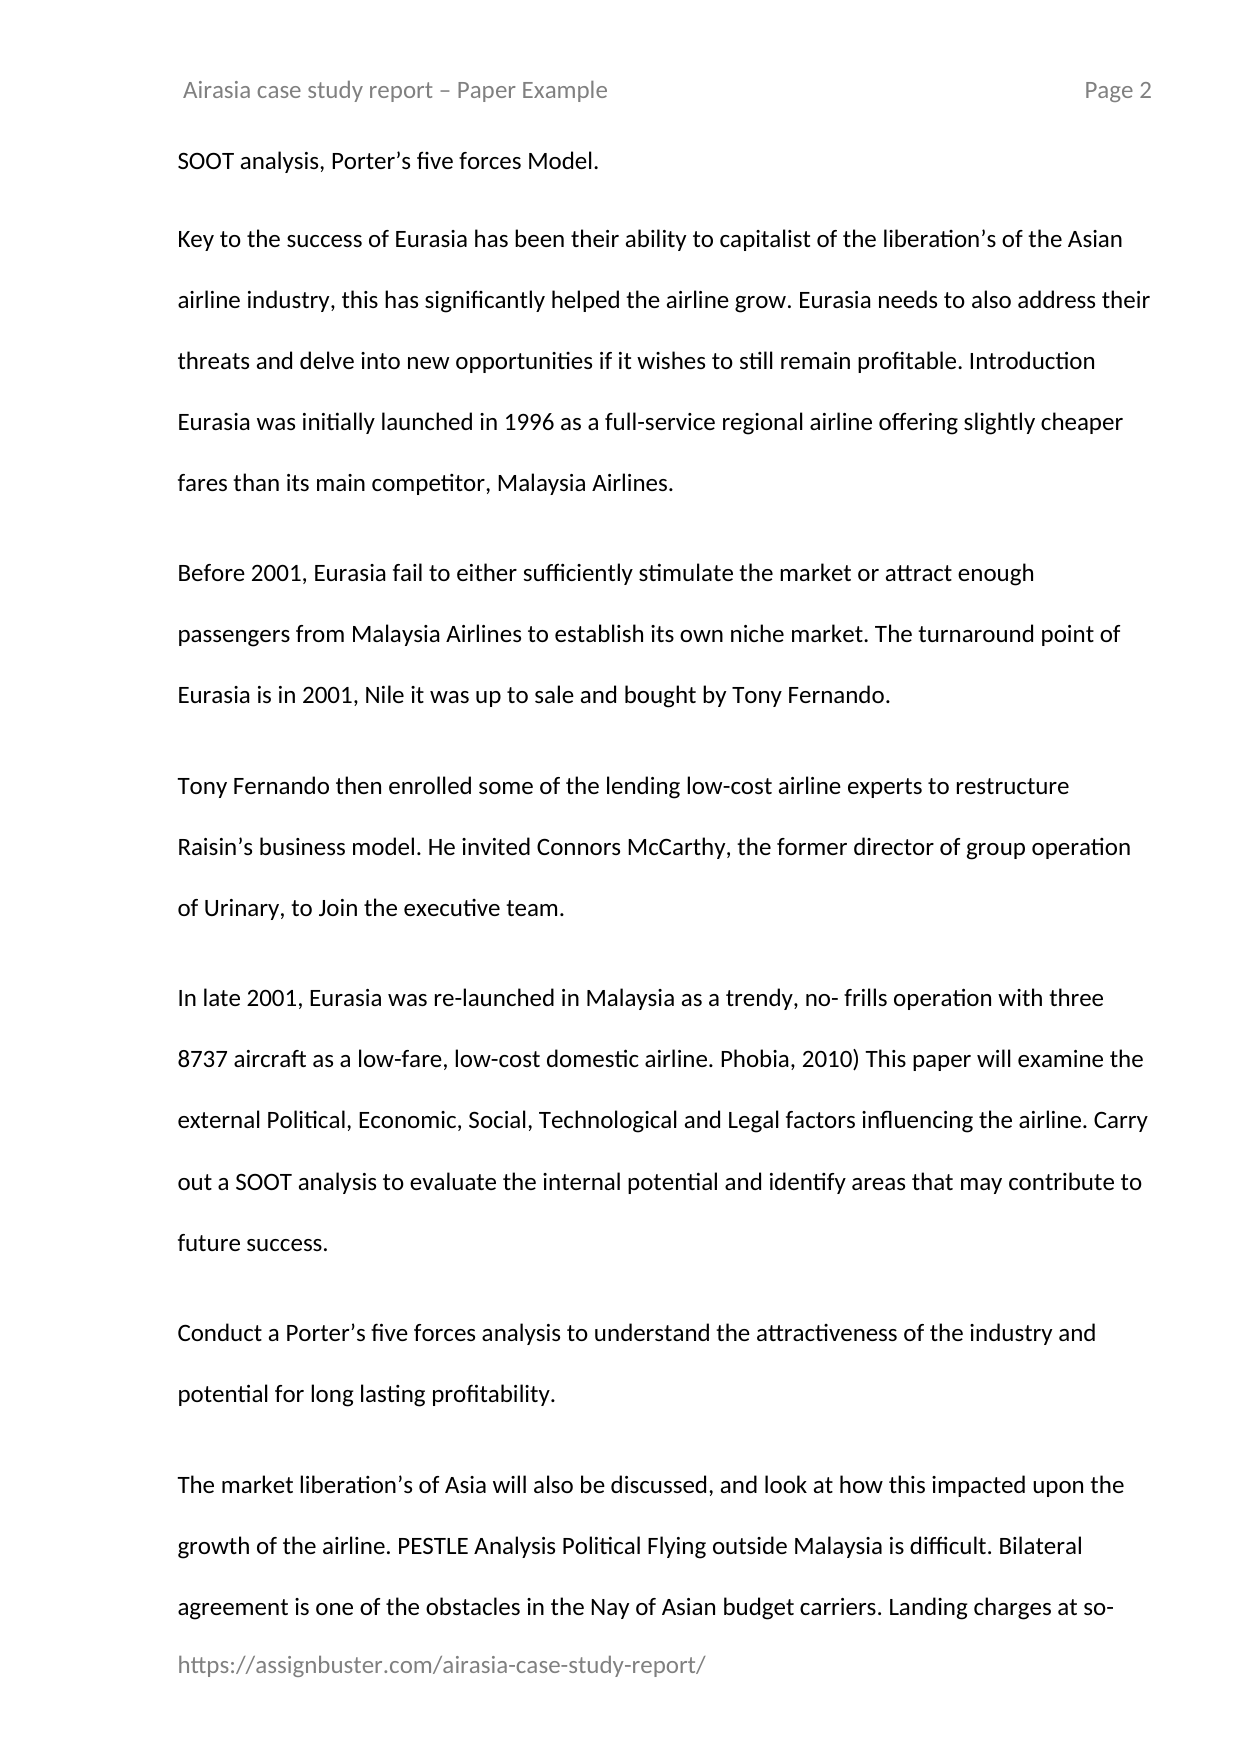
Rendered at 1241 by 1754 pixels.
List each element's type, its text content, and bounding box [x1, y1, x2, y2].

text SOOT analysis, Porter’s five forces Model. [177, 145, 1152, 176]
text Conduct a Porter’s five forces analysis to understand the attractiveness of the industry and potential for long lasting profitability. [177, 1317, 1152, 1409]
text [177, 1469, 1152, 1621]
text In late 2001, Eurasia was re-launched in Malaysia as a trendy, no- frills operation with three 8737 aircraft as a low-fare, low-cost domestic airline. Phobia, 2010) This paper will examine the external Political, Economic, Social, Technological and Legal factors influencing the airline. Carry out a SOOT analysis to evaluate the internal potential and identify areas that may contribute to future success. [177, 983, 1152, 1257]
text Tony Fernando then enrolled some of the lending low-cost airline experts to restructure Raisin’s business model. He invited Connors McCarthy, the former director of group operation of Urinary, to Join the executive team. [177, 770, 1152, 923]
text Before 2001, Eurasia fail to either sufficiently stimulate the market or attract enough passengers from Malaysia Airlines to establish its own niche market. The turnaround point of Eurasia is in 2001, Nile it was up to sale and bought by Tony Fernando. [177, 557, 1152, 710]
text Key to the success of Eurasia has been their ability to capitalist of the liberation’s of the Asian airline industry, this has significantly helped the airline grow. Eurasia needs to also address their threats and delve into new opportunities if it wishes to still remain profitable. Introduction Eurasia was initially launched in 1996 as a full-service regional airline offering slightly cheaper fares than its main competitor, Malaysia Airlines. [177, 223, 1152, 497]
